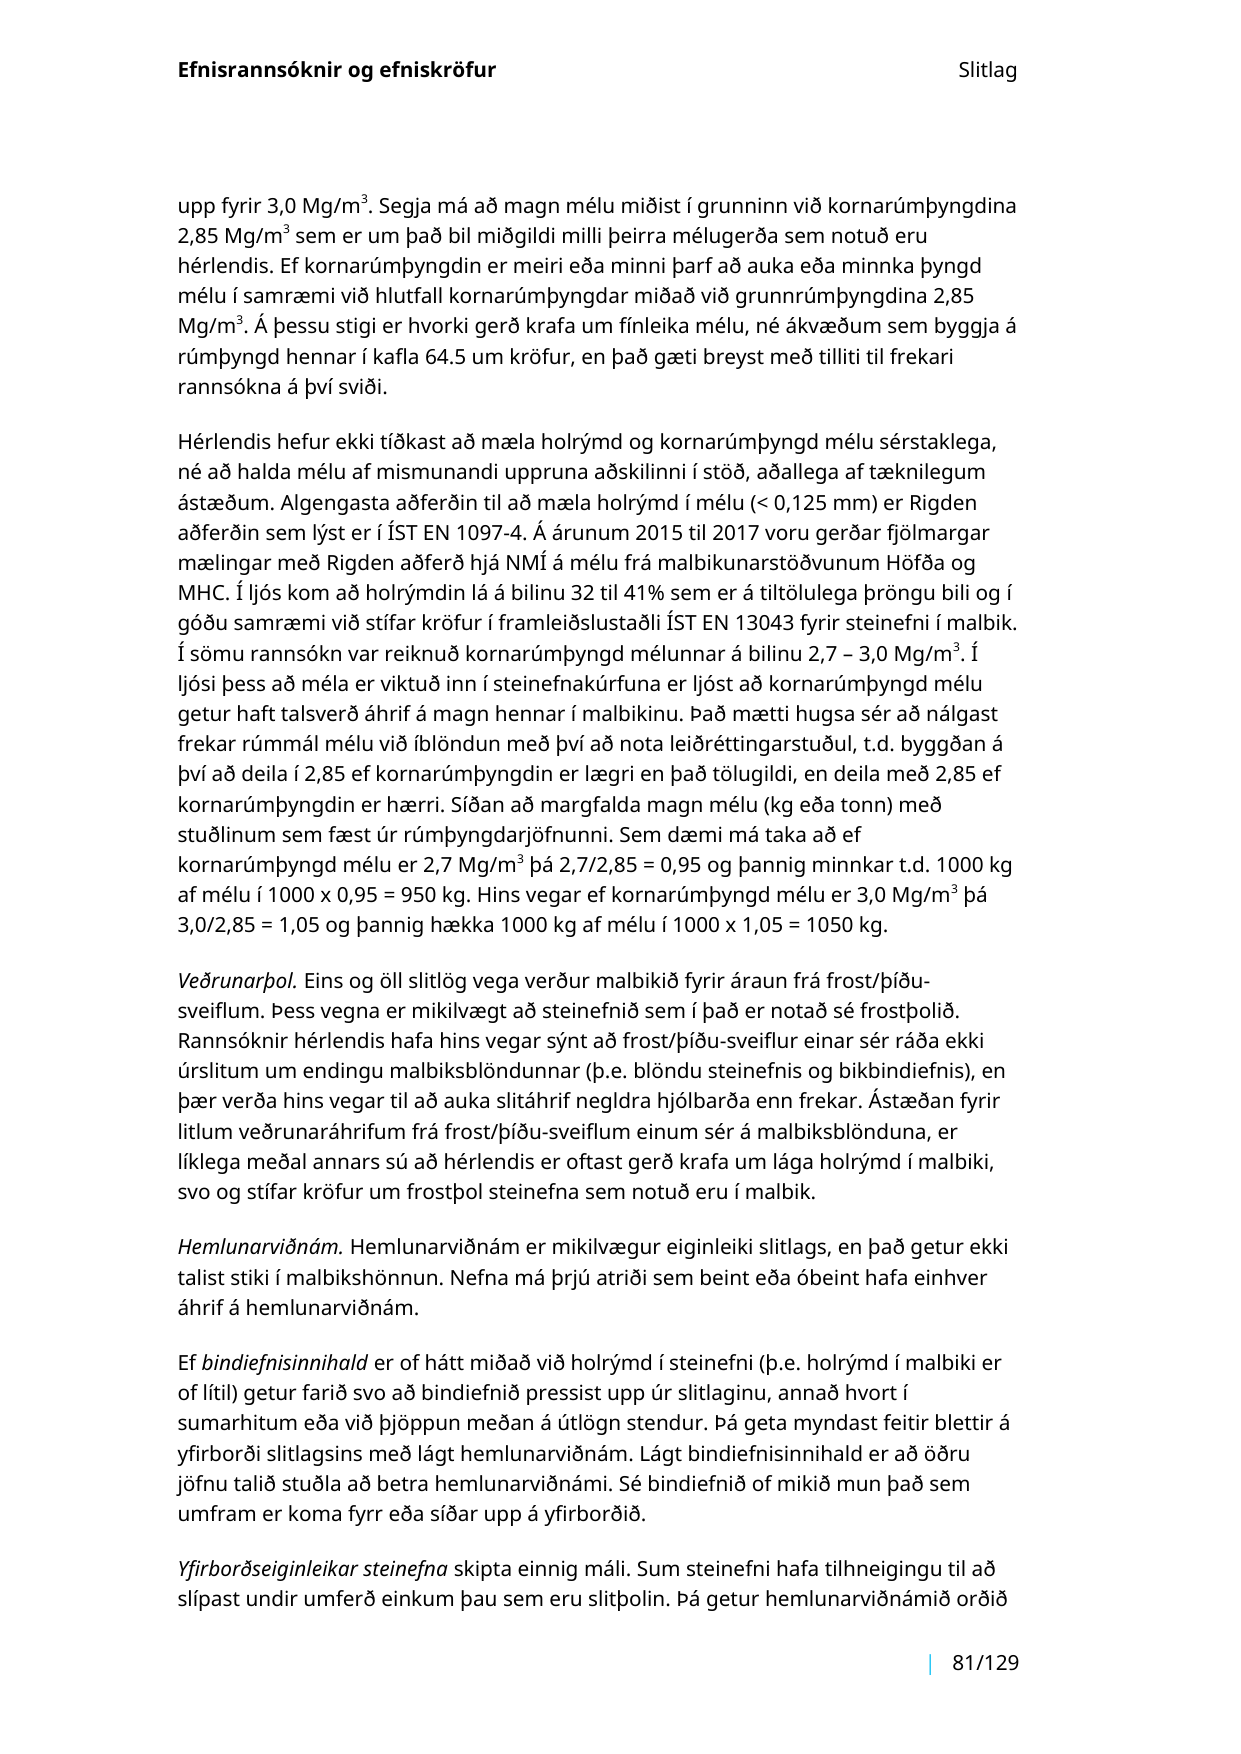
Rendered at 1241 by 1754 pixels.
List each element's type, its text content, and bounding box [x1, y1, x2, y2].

text Hérlendis hefur ekki tíðkast að mæla holrýmd og kornarúmþyngd mélu sérstaklega, né að halda mélu af mismunandi uppruna aðskilinni í stöð, aðallega af tæknilegum ástæðum. Algengasta aðferðin til að mæla holrýmd í mélu (< 0,125 mm) er Rigden aðferðin sem lýst er í ÍST EN 1097-4. Á árunum 2015 til 2017 voru gerðar fjölmargar mælingar með Rigden aðferð hjá NMÍ á mélu frá malbikunarstöðvunum Höfða og MHC. Í ljós kom að holrýmdin lá á bilinu 32 til 41% sem er á tiltölulega þröngu bili og í góðu samræmi við stífar kröfur í framleiðslustaðli ÍST EN 13043 fyrir steinefni í malbik. Í sömu rannsókn var reiknuð kornarúmþyngd mélunnar á bilinu 2,7 – 3,0 Mg/m3. Í ljósi þess að méla er viktuð inn í steinefnakúrfuna er ljóst að kornarúmþyngd mélu getur haft talsverð áhrif á magn hennar í malbikinu. Það mætti hugsa sér að nálgast frekar rúmmál mélu við íblöndun með því að nota leiðréttingarstuðul, t.d. byggðan á því að deila í 2,85 ef kornarúmþyngdin er lægri en það tölugildi, en deila með 2,85 ef kornarúmþyngdin er hærri. Síðan að margfalda magn mélu (kg eða tonn) með stuðlinum sem fæst úr rúmþyngdarjöfnunni. Sem dæmi má taka að ef kornarúmþyngd mélu er 2,7 Mg/m3 þá 2,7/2,85 = 0,95 og þannig minnkar t.d. 1000 kg af mélu í 1000 x 0,95 = 950 kg. Hins vegar ef kornarúmþyngd mélu er 3,0 Mg/m3 þá 3,0/2,85 = 1,05 og þannig hækka 1000 kg af mélu í 1000 x 1,05 = 1050 kg. [177, 425, 1019, 939]
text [177, 1552, 1019, 1613]
text Ef bindiefnisinnihald er of hátt miðað við holrýmd í steinefni (þ.e. holrýmd í malbiki er of lítil) getur farið svo að bindiefnið pressist upp úr slitlaginu, annað hvort í sumarhitum eða við þjöppun meðan á útlögn stendur. Þá geta myndast feitir blettir á yfirborði slitlagsins með lágt hemlunarviðnám. Lágt bindiefnisinnihald er að öðru jöfnu talið stuðla að betra hemlunarviðnámi. Sé bindiefnið of mikið mun það sem umfram er koma fyrr eða síðar upp á yfirborðið. [177, 1346, 1019, 1527]
text Veðrunarþol. Eins og öll slitlög vega verður malbikið fyrir áraun frá frost/þíðu-sveiflum. Þess vegna er mikilvægt að steinefnið sem í það er notað sé frostþolið. Rannsóknir hérlendis hafa hins vegar sýnt að frost/þíðu-sveiflur einar sér ráða ekki úrslitum um endingu malbiksblöndunnar (þ.e. blöndu steinefnis og bikbindiefnis), en þær verða hins vegar til að auka slitáhrif negldra hjólbarða enn frekar. Ástæðan fyrir litlum veðrunaráhrifum frá frost/þíðu-sveiflum einum sér á malbiksblönduna, er líklega meðal annars sú að hérlendis er oftast gerð krafa um lága holrýmd í malbiki, svo og stífar kröfur um frostþol steinefna sem notuð eru í malbik. [177, 964, 1019, 1206]
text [177, 189, 1019, 400]
text Hemlunarviðnám. Hemlunarviðnám er mikilvægur eiginleiki slitlags, en það getur ekki talist stiki í malbikshönnun. Nefna má þrjú atriði sem beint eða óbeint hafa einhver áhrif á hemlunarviðnám. [177, 1231, 1019, 1321]
